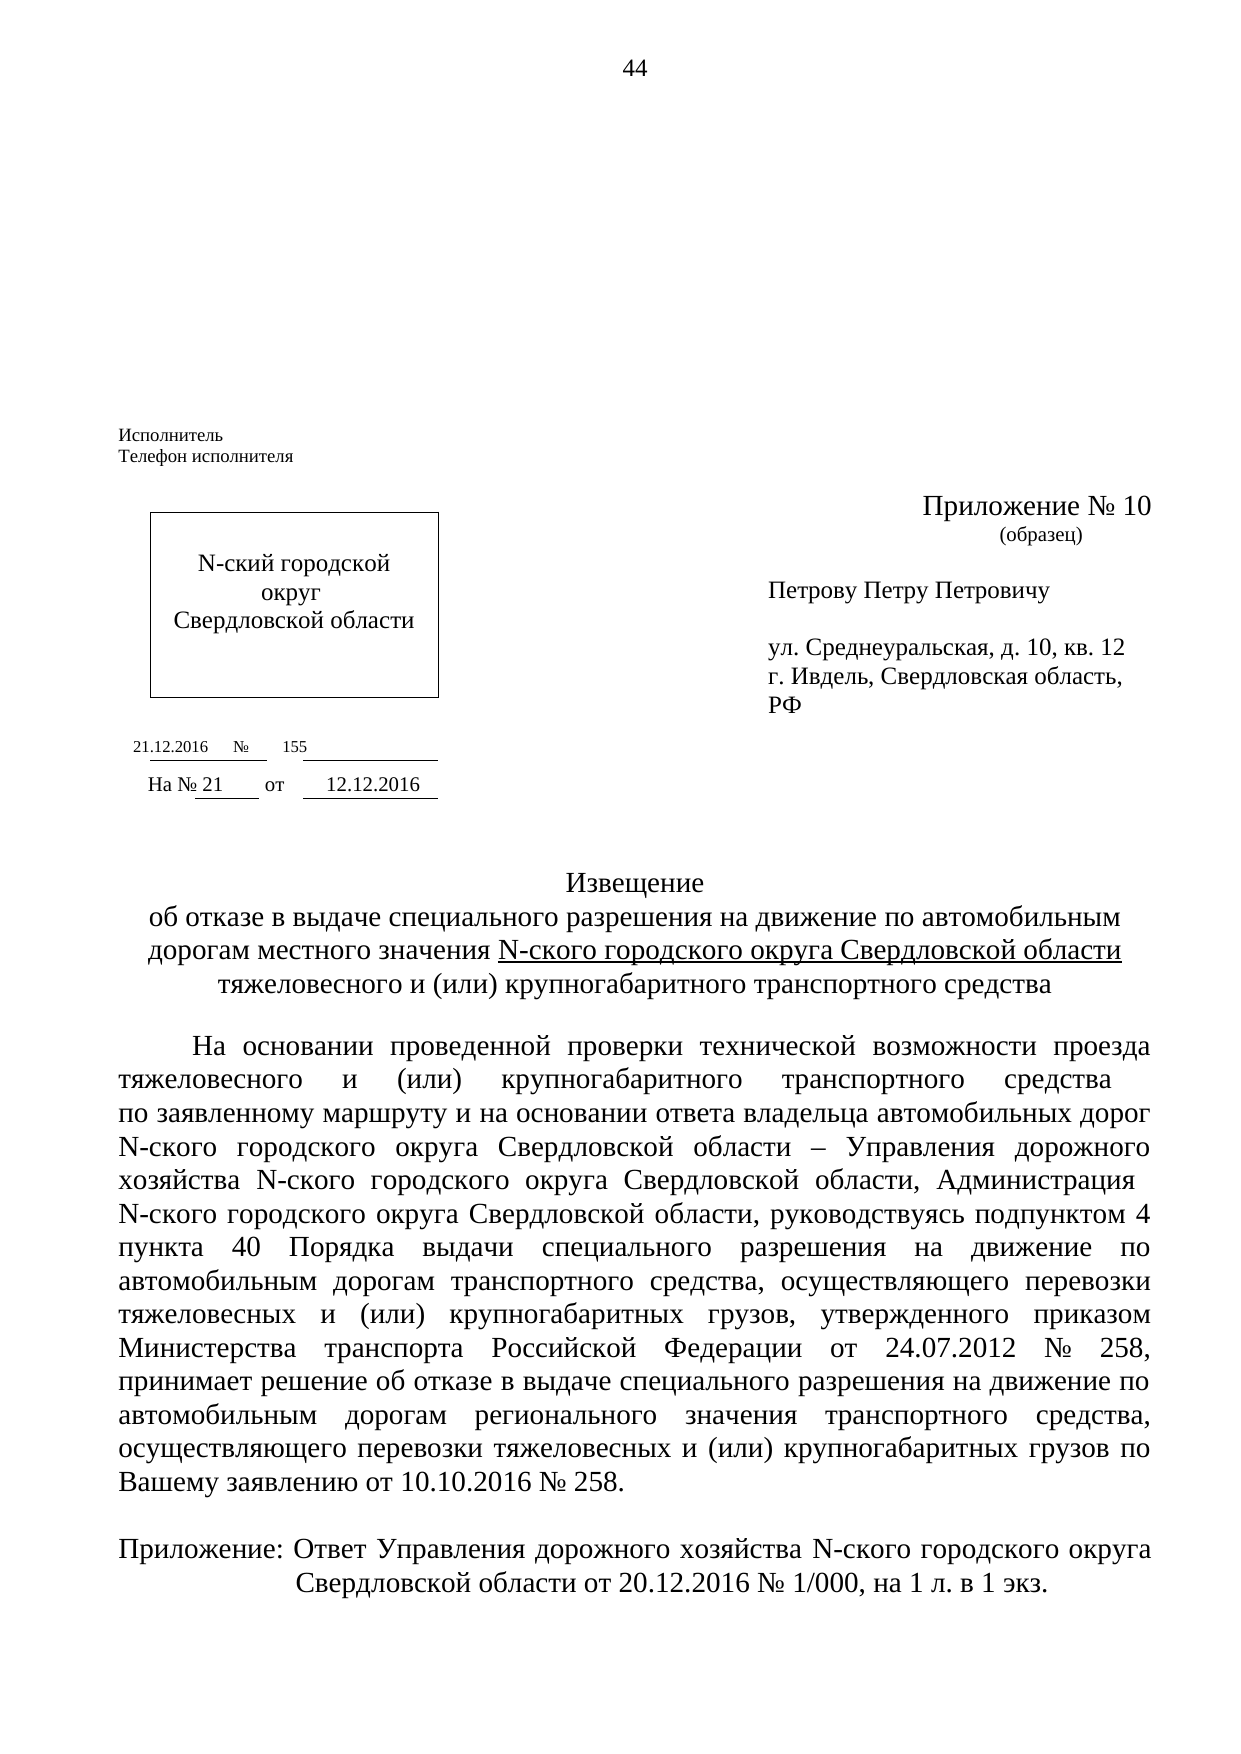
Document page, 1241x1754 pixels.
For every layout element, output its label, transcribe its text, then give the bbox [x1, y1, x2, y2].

text На основании проведенной проверки технической возможности проезда тяжеловесного и (или) крупногабаритного транспортного средства по заявленному маршруту и на основании ответа владельца автомобильных дорог N-ского городского округа Свердловской области – Управления дорожного хозяйства N-ского городского округа Свердловской области, Администрация N-ского городского округа Свердловской области, руководствуясь подпунктом 4 пункта 40 Порядка выдачи специального разрешения на движение по автомобильным дорогам транспортного средства, осуществляющего перевозки тяжеловесных и (или) крупногабаритных грузов, утвержденного приказом Министерства транспорта Российской Федерации от 24.07.2012 № 258, принимает решение об отказе в выдаче специального разрешения на движение по автомобильным дорогам регионального значения транспортного средства, осуществляющего перевозки тяжеловесных и (или) крупногабаритных грузов по Вашему заявлению от 10.10.2016 № 258. [118, 1028, 1152, 1498]
text Приложение № 10 [118, 488, 1152, 522]
text ул. Среднеуральская, д. 10, кв. 12 [768, 632, 1152, 661]
text На № 21 от 12.12.2016 [148, 766, 1149, 798]
text об отказе в выдаче специального разрешения на движение по автомобильным дорогам местного значения N-ского городского округа Свердловской области тяжеловесного и (или) крупногабаритного транспортного средства [118, 899, 1152, 999]
text Петрову Петру Петровичу [768, 575, 1152, 604]
text г. Ивдель, Свердловская область, [768, 661, 1152, 690]
text Извещение [118, 865, 1152, 899]
text 21.12.2016 № 155 [122, 719, 1149, 761]
text Телефон исполнителя [118, 445, 1152, 467]
text (образец) [930, 522, 1152, 546]
text Исполнитель [118, 424, 1152, 445]
text Приложение: Ответ Управления дорожного хозяйства N-ского городского округа Свердловской области от 20.12.2016 № 1/000, на 1 л. в 1 экз. [118, 1531, 1152, 1598]
text РФ [118, 690, 1152, 719]
